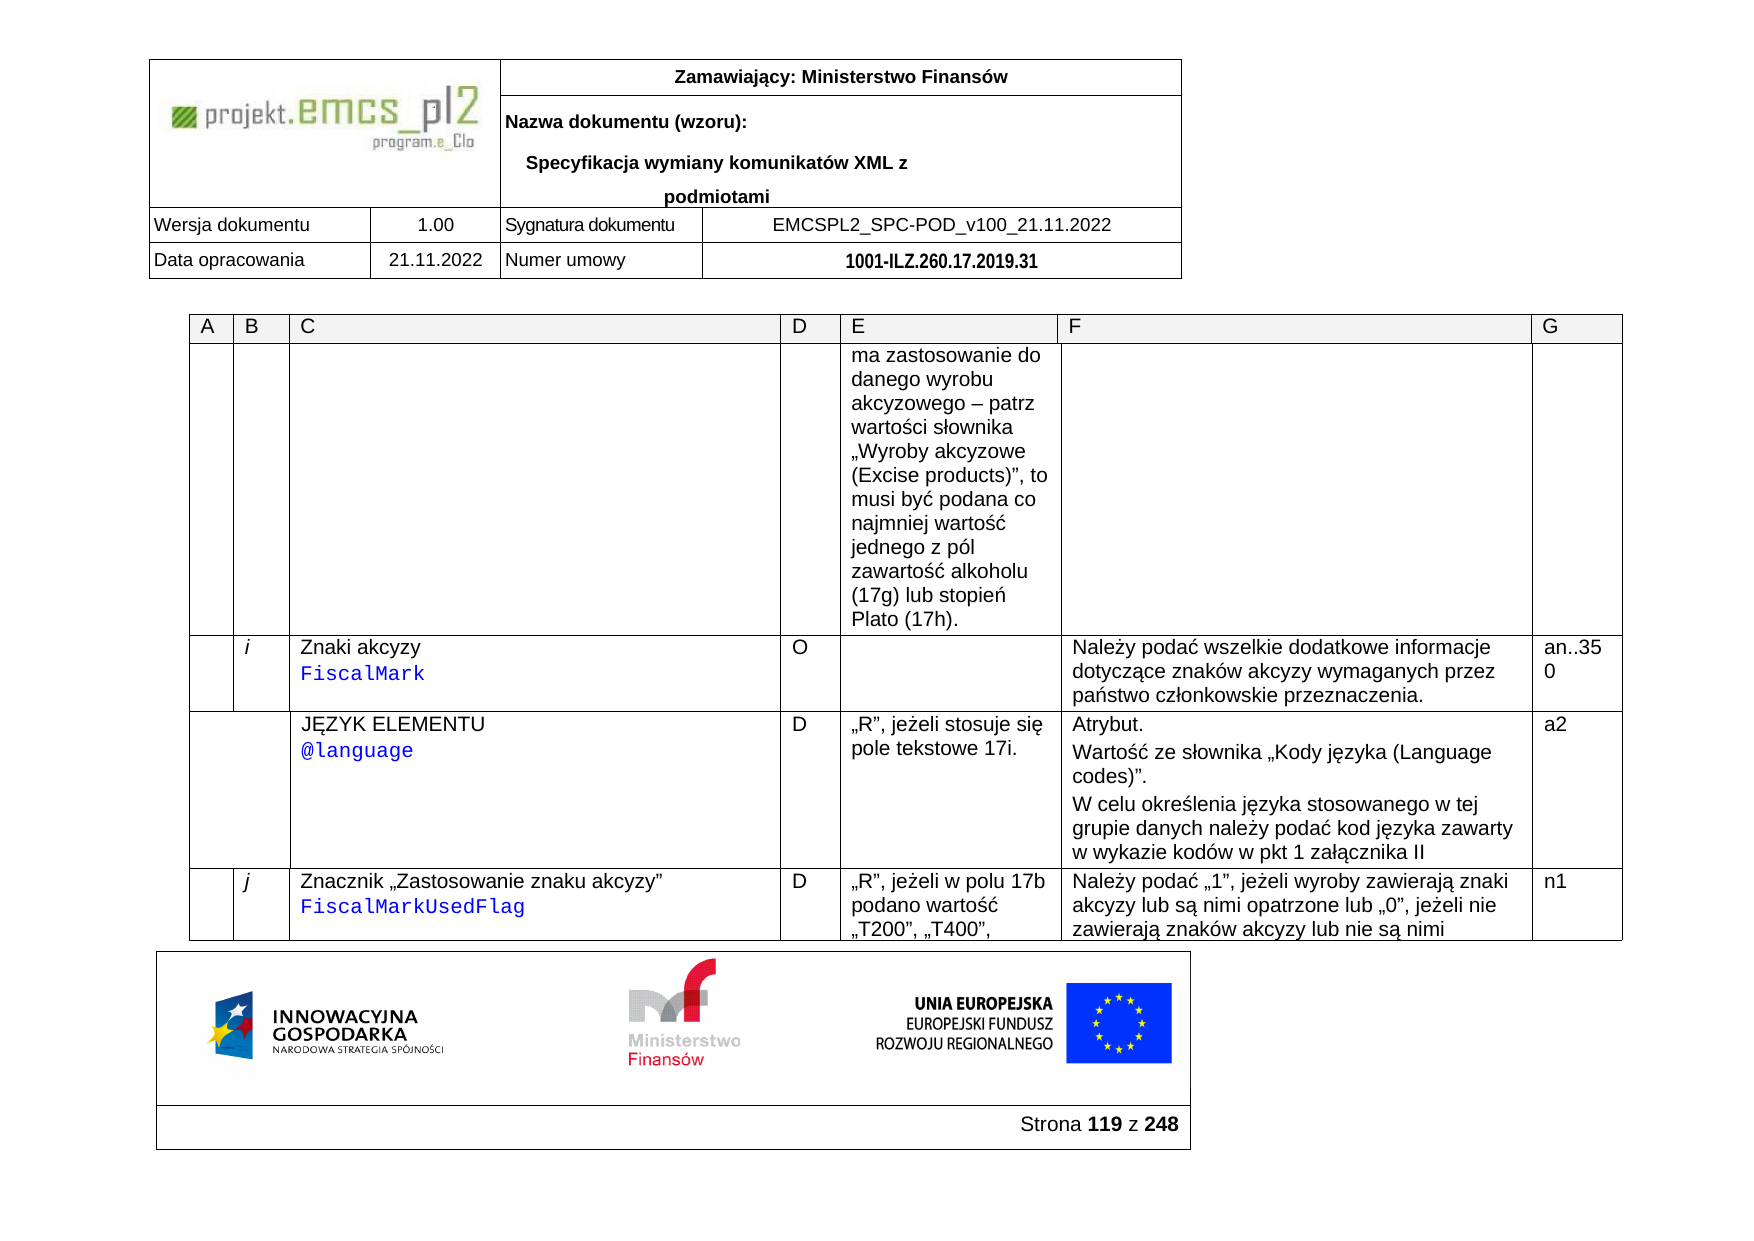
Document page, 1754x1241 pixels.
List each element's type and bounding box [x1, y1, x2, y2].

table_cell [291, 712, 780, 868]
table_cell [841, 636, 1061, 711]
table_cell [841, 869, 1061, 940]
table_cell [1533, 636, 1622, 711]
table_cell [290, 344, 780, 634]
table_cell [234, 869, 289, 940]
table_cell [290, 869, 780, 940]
picture [629, 957, 740, 1093]
picture [158, 71, 492, 162]
picture [855, 957, 1191, 1089]
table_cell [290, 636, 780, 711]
picture [167, 957, 481, 1093]
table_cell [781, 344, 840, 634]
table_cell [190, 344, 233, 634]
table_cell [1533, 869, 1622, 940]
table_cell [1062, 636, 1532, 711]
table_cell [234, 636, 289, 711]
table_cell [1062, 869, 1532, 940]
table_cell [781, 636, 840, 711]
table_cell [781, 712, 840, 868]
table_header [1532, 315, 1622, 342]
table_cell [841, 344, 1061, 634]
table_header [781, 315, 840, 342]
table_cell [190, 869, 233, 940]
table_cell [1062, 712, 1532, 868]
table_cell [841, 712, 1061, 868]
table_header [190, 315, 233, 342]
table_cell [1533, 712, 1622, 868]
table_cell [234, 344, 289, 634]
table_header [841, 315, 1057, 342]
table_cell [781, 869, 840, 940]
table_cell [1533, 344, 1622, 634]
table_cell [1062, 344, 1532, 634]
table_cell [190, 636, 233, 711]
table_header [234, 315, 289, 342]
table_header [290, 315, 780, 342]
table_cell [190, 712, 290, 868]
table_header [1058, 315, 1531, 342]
